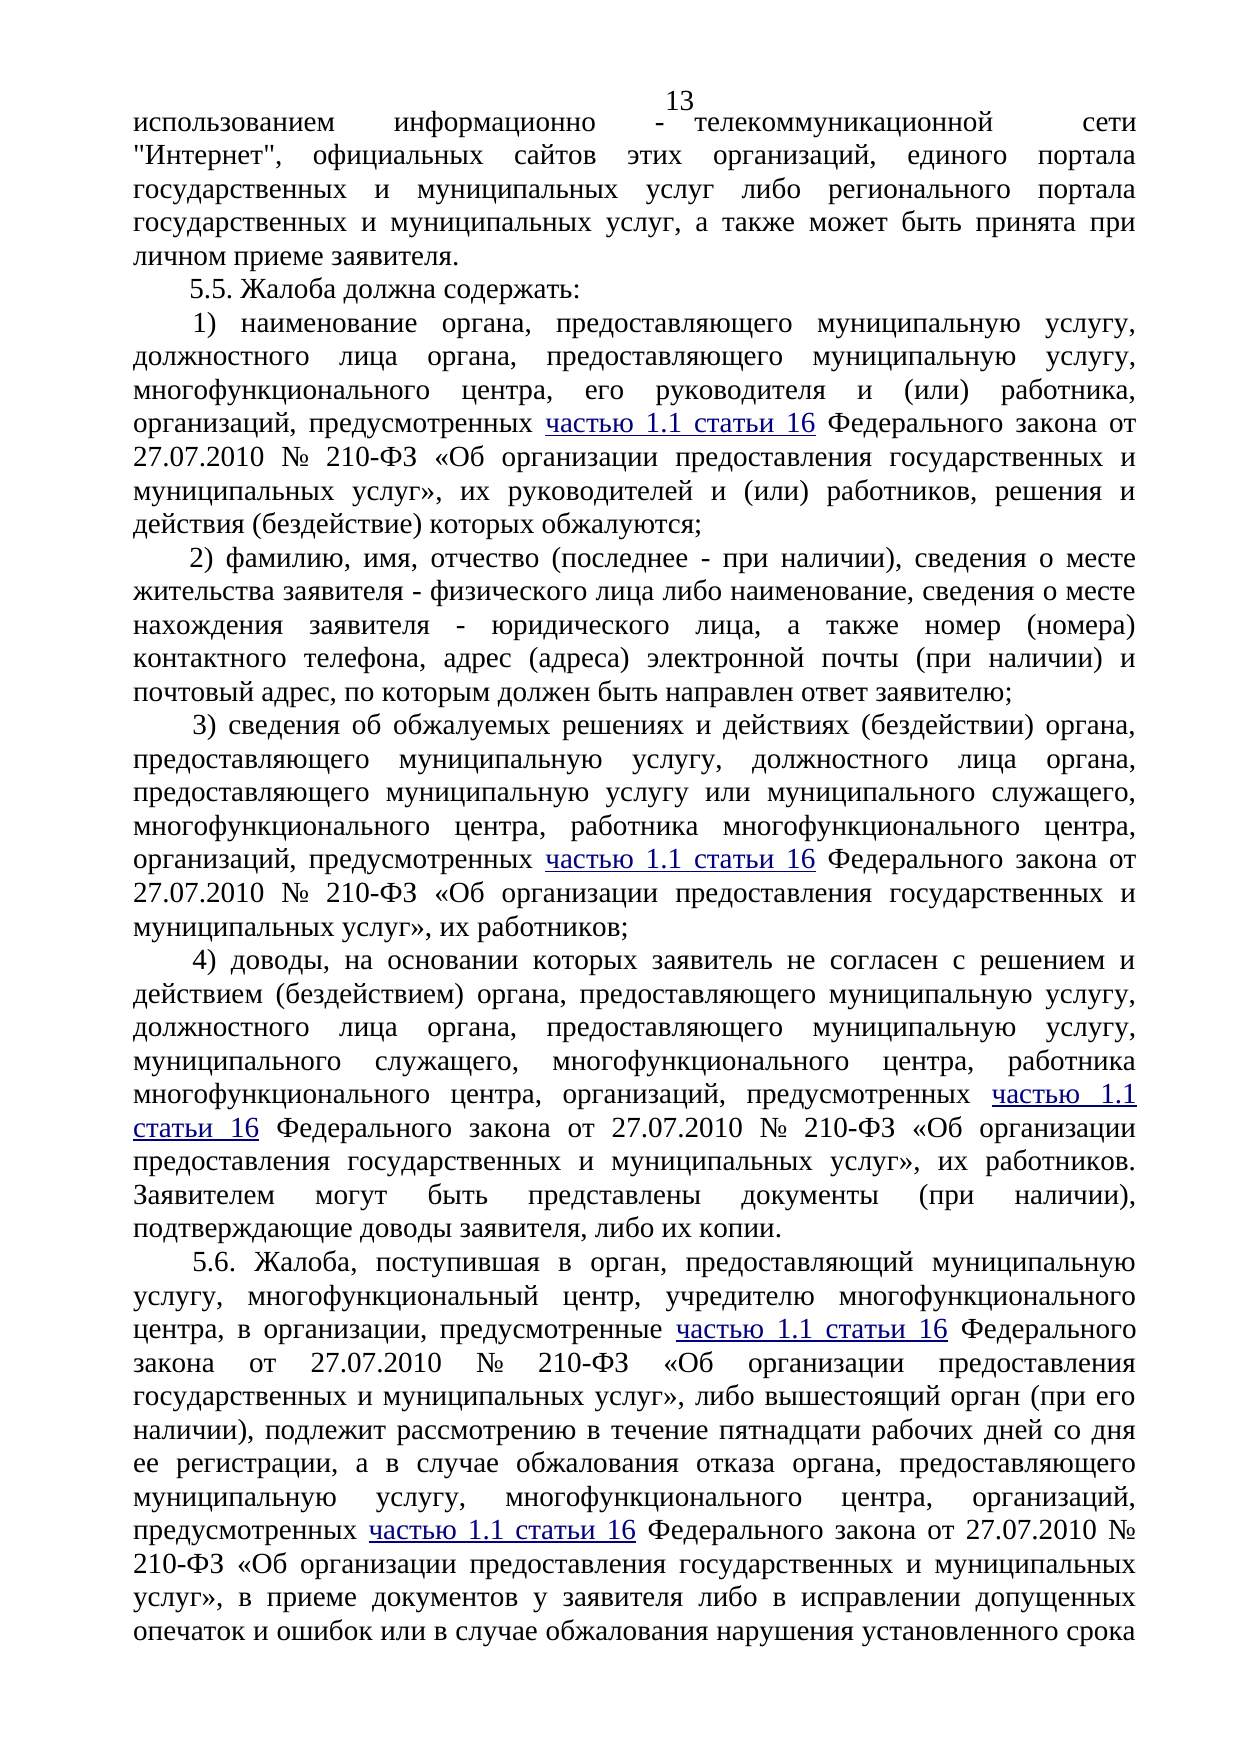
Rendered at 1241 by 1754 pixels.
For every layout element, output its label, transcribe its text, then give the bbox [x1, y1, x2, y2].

text 2) фамилию, имя, отчество (последнее - при наличии), сведения о месте жительства заявителя - физического лица либо наименование, сведения о месте нахождения заявителя - юридического лица, а также номер (номера) контактного телефона, адрес (адреса) электронной почты (при наличии) и почтовый адрес, по которым должен быть направлен ответ заявителю; [133, 540, 1137, 707]
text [133, 104, 1137, 271]
text 5.5. Жалоба должна содержать: [133, 271, 1137, 305]
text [133, 1244, 1137, 1647]
text 3) сведения об обжалуемых решениях и действиях (бездействии) органа, предоставляющего муниципальную услугу, должностного лица органа, предоставляющего муниципальную услугу или муниципального служащего, многофункционального центра, работника многофункционального центра, организаций, предусмотренных частью 1.1 статьи 16 Федерального закона от 27.07.2010 № 210-ФЗ «Об организации предоставления государственных и муниципальных услуг», их работников; [133, 707, 1137, 942]
text 1) наименование органа, предоставляющего муниципальную услугу, должностного лица органа, предоставляющего муниципальную услугу, многофункционального центра, его руководителя и (или) работника, организаций, предусмотренных частью 1.1 статьи 16 Федерального закона от 27.07.2010 № 210-ФЗ «Об организации предоставления государственных и муниципальных услуг», их руководителей и (или) работников, решения и действия (бездействие) которых обжалуются; [133, 305, 1137, 540]
text 4) доводы, на основании которых заявитель не согласен с решением и действием (бездействием) органа, предоставляющего муниципальную услугу, должностного лица органа, предоставляющего муниципальную услугу, муниципального служащего, многофункционального центра, работника многофункционального центра, организаций, предусмотренных частью 1.1 статьи 16 Федерального закона от 27.07.2010 № 210-ФЗ «Об организации предоставления государственных и муниципальных услуг», их работников. Заявителем могут быть представлены документы (при наличии), подтверждающие доводы заявителя, либо их копии. [133, 942, 1137, 1244]
